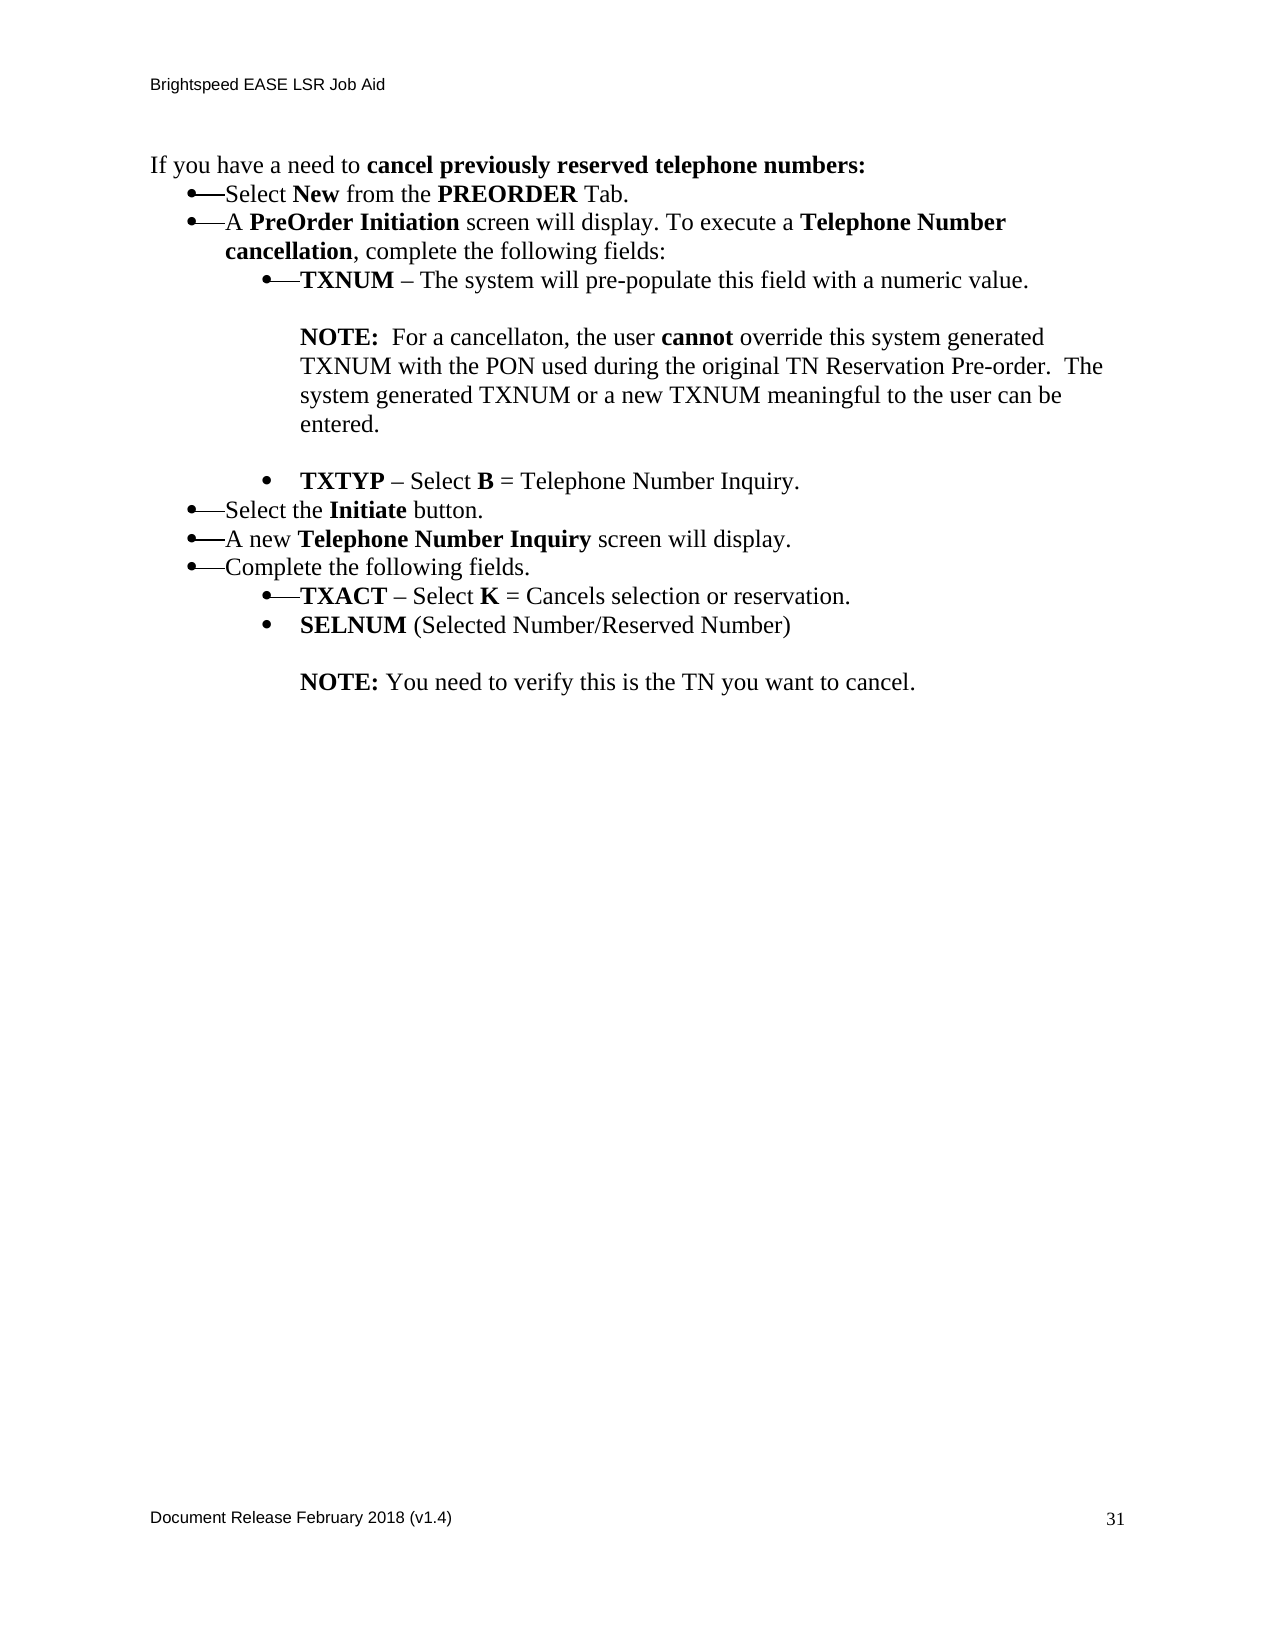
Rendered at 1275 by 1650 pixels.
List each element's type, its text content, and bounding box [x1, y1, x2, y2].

list Complete the following fields. [187, 552, 1125, 581]
list SELNUM (Selected Number/Reserved Number) [262, 610, 1125, 639]
list A new Telephone Number Inquiry screen will display. [187, 524, 1125, 552]
list Select the Initiate button. [187, 495, 1125, 524]
text NOTE: For a cancellaton, the user cannot override this system generated TXNUM with the PON used during the original TN Reservation Pre-order. The system generated TXNUM or a new TXNUM meaningful to the user can be entered. [300, 322, 1125, 437]
text If you have a need to cancel previously reserved telephone numbers: [150, 150, 1125, 179]
list TXNUM – The system will pre-populate this field with a numeric value. [262, 265, 1125, 294]
text NOTE: You need to verify this is the TN you want to cancel. [300, 667, 1125, 696]
list A PreOrder Initiation screen will display. To execute a Telephone Number cancellation, complete the following fields: [187, 207, 1125, 265]
list Select New from the PREORDER Tab. [187, 179, 1125, 207]
list TXTYP – Select B = Telephone Number Inquiry. [262, 466, 1125, 495]
list TXACT – Select K = Cancels selection or reservation. [262, 581, 1125, 610]
